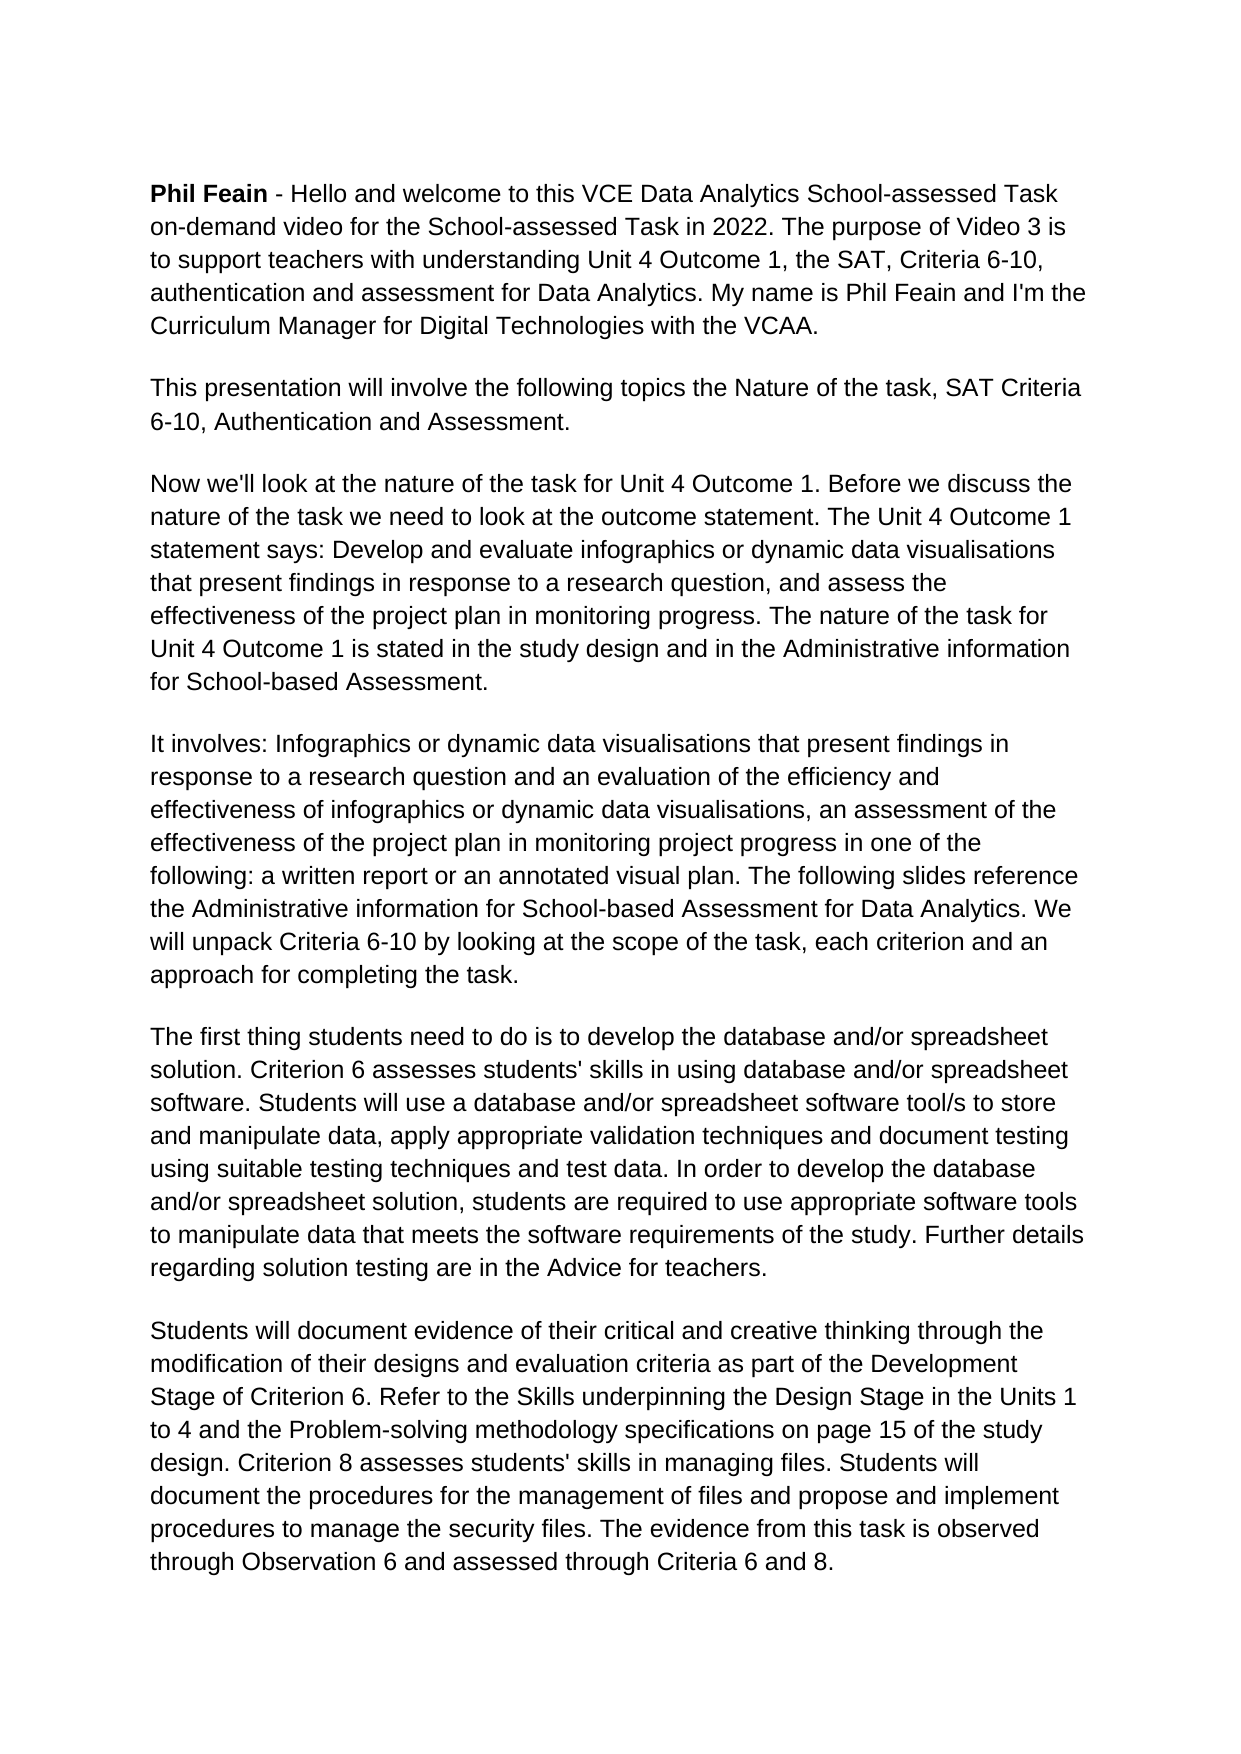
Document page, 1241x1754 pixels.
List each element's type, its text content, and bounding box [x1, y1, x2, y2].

text Phil Feain - Hello and welcome to this VCE Data Analytics School-assessed Task on-demand video for the School-assessed Task in 2022. The purpose of Video 3 is to support teachers with understanding Unit 4 Outcome 1, the SAT, Criteria 6-10, authentication and assessment for Data Analytics. My name is Phil Feain and I'm the Curriculum Manager for Digital Technologies with the VCAA. [150, 179, 1090, 340]
text Now we'll look at the nature of the task for Unit 4 Outcome 1. Before we discuss the nature of the task we need to look at the outcome statement. The Unit 4 Outcome 1 statement says: Develop and evaluate infographics or dynamic data visualisations that present findings in response to a research question, and assess the effectiveness of the project plan in monitoring progress. The nature of the task for Unit 4 Outcome 1 is stated in the study design and in the Administrative information for School-based Assessment. [150, 469, 1090, 696]
text This presentation will involve the following topics the Nature of the task, SAT Criteria 6-10, Authentication and Assessment. [150, 373, 1090, 435]
text It involves: Infographics or dynamic data visualisations that present findings in response to a research question and an evaluation of the efficiency and effectiveness of infographics or dynamic data visualisations, an assessment of the effectiveness of the project plan in monitoring project progress in one of the following: a written report or an annotated visual plan. The following slides reference the Administrative information for School-based Assessment for Data Analytics. We will unpack Criteria 6-10 by looking at the scope of the task, each criterion and an approach for completing the task. [150, 729, 1090, 989]
text The first thing students need to do is to develop the database and/or spreadsheet solution. Criterion 6 assesses students' skills in using database and/or spreadsheet software. Students will use a database and/or spreadsheet software tool/s to store and manipulate data, apply appropriate validation techniques and document testing using suitable testing techniques and test data. In order to develop the database and/or spreadsheet solution, students are required to use appropriate software tools to manipulate data that meets the software requirements of the study. Further details regarding solution testing are in the Advice for teachers. [150, 1022, 1090, 1282]
text Students will document evidence of their critical and creative thinking through the modification of their designs and evaluation criteria as part of the Development Stage of Criterion 6. Refer to the Skills underpinning the Design Stage in the Units 1 to 4 and the Problem-solving methodology specifications on page 15 of the study design. Criterion 8 assesses students' skills in managing files. Students will document the procedures for the management of files and propose and implement procedures to manage the security files. The evidence from this task is observed through Observation 6 and assessed through Criteria 6 and 8. [150, 1316, 1090, 1576]
